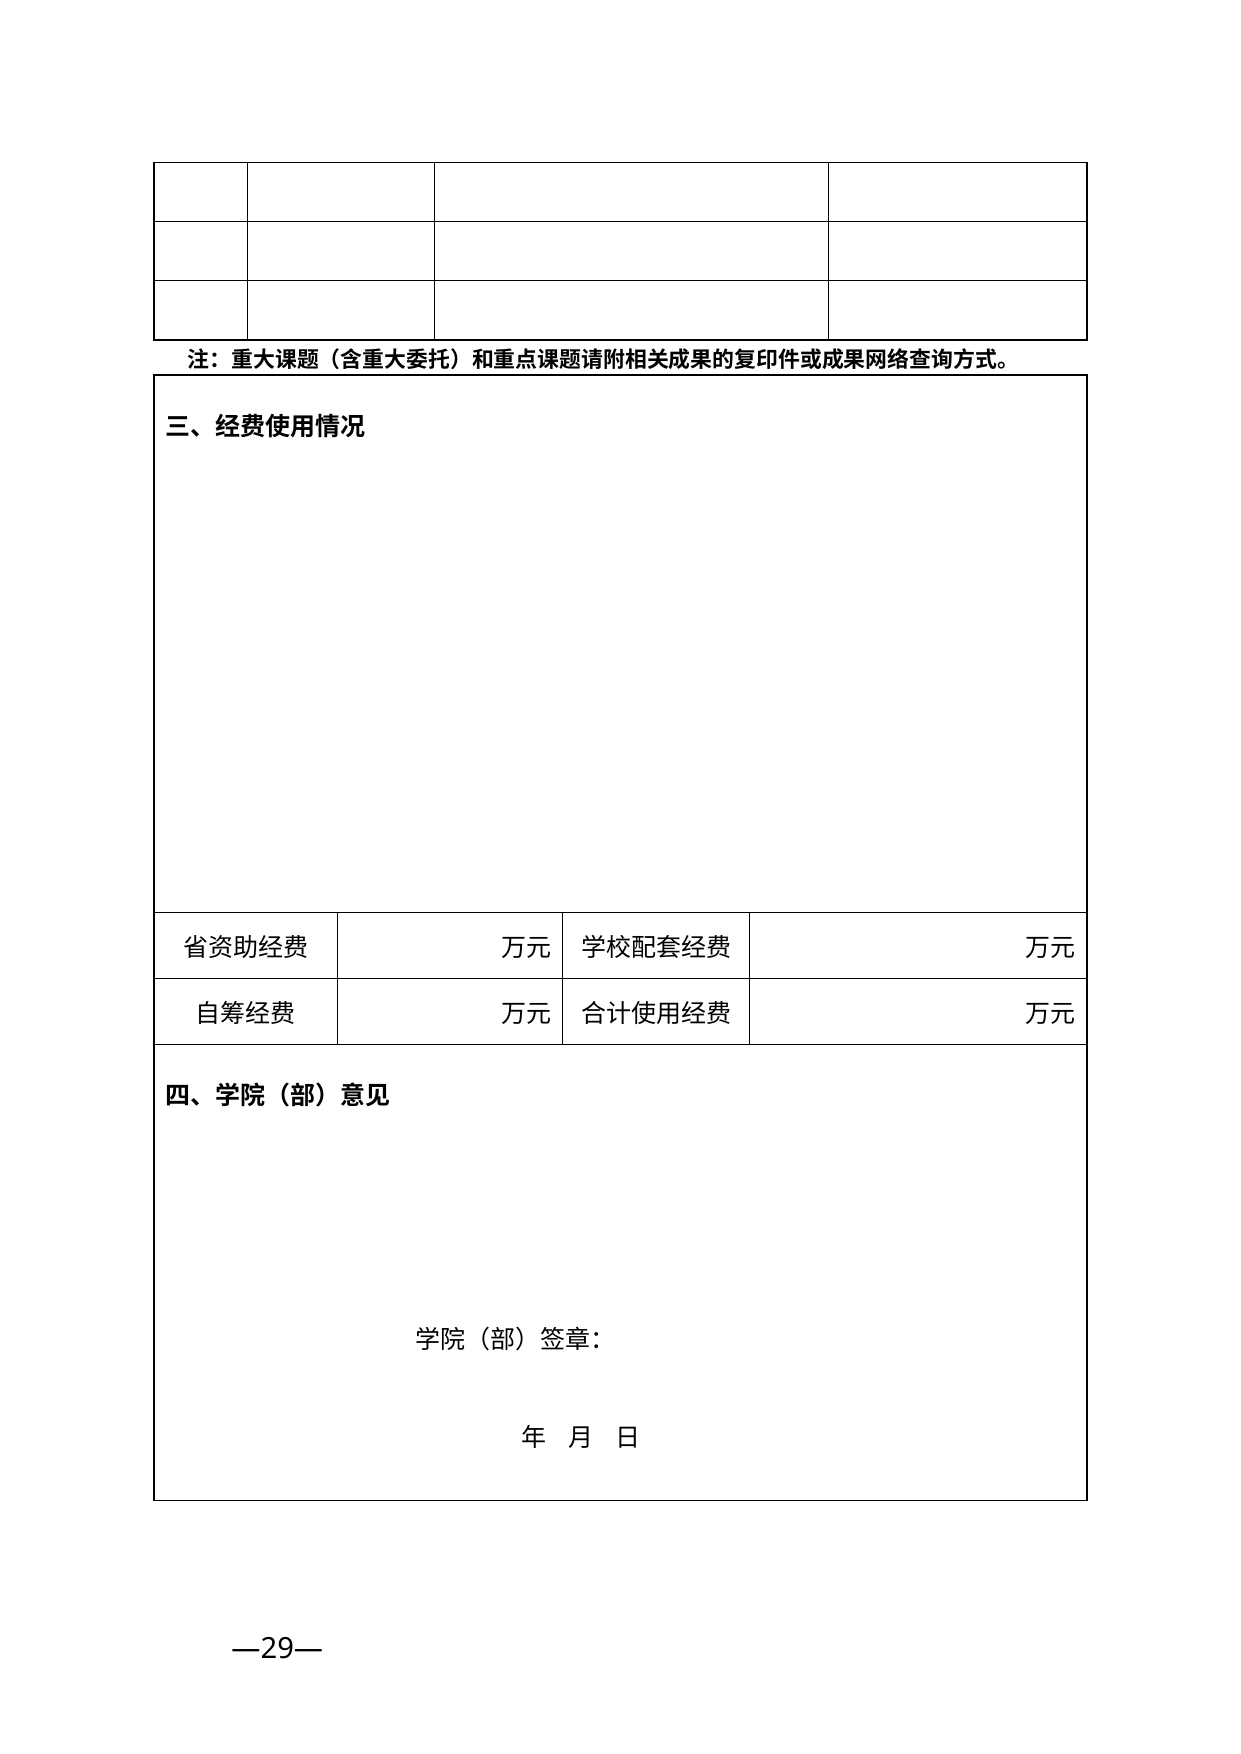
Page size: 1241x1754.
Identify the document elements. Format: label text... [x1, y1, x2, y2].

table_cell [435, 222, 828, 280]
text 注：重大课题（含重大委托）和重点课题请附相关成果的复印件或成果网络查询方式。 [187, 341, 1053, 374]
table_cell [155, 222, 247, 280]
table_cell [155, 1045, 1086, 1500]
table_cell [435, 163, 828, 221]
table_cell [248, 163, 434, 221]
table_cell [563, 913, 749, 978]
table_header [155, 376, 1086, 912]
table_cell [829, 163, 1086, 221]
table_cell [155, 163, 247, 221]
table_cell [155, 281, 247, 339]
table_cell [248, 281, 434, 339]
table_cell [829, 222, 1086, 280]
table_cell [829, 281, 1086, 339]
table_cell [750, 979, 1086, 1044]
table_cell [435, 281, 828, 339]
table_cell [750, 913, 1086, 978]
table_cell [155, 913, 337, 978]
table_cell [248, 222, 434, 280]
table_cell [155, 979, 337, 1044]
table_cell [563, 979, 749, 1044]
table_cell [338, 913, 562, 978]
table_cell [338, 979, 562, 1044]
